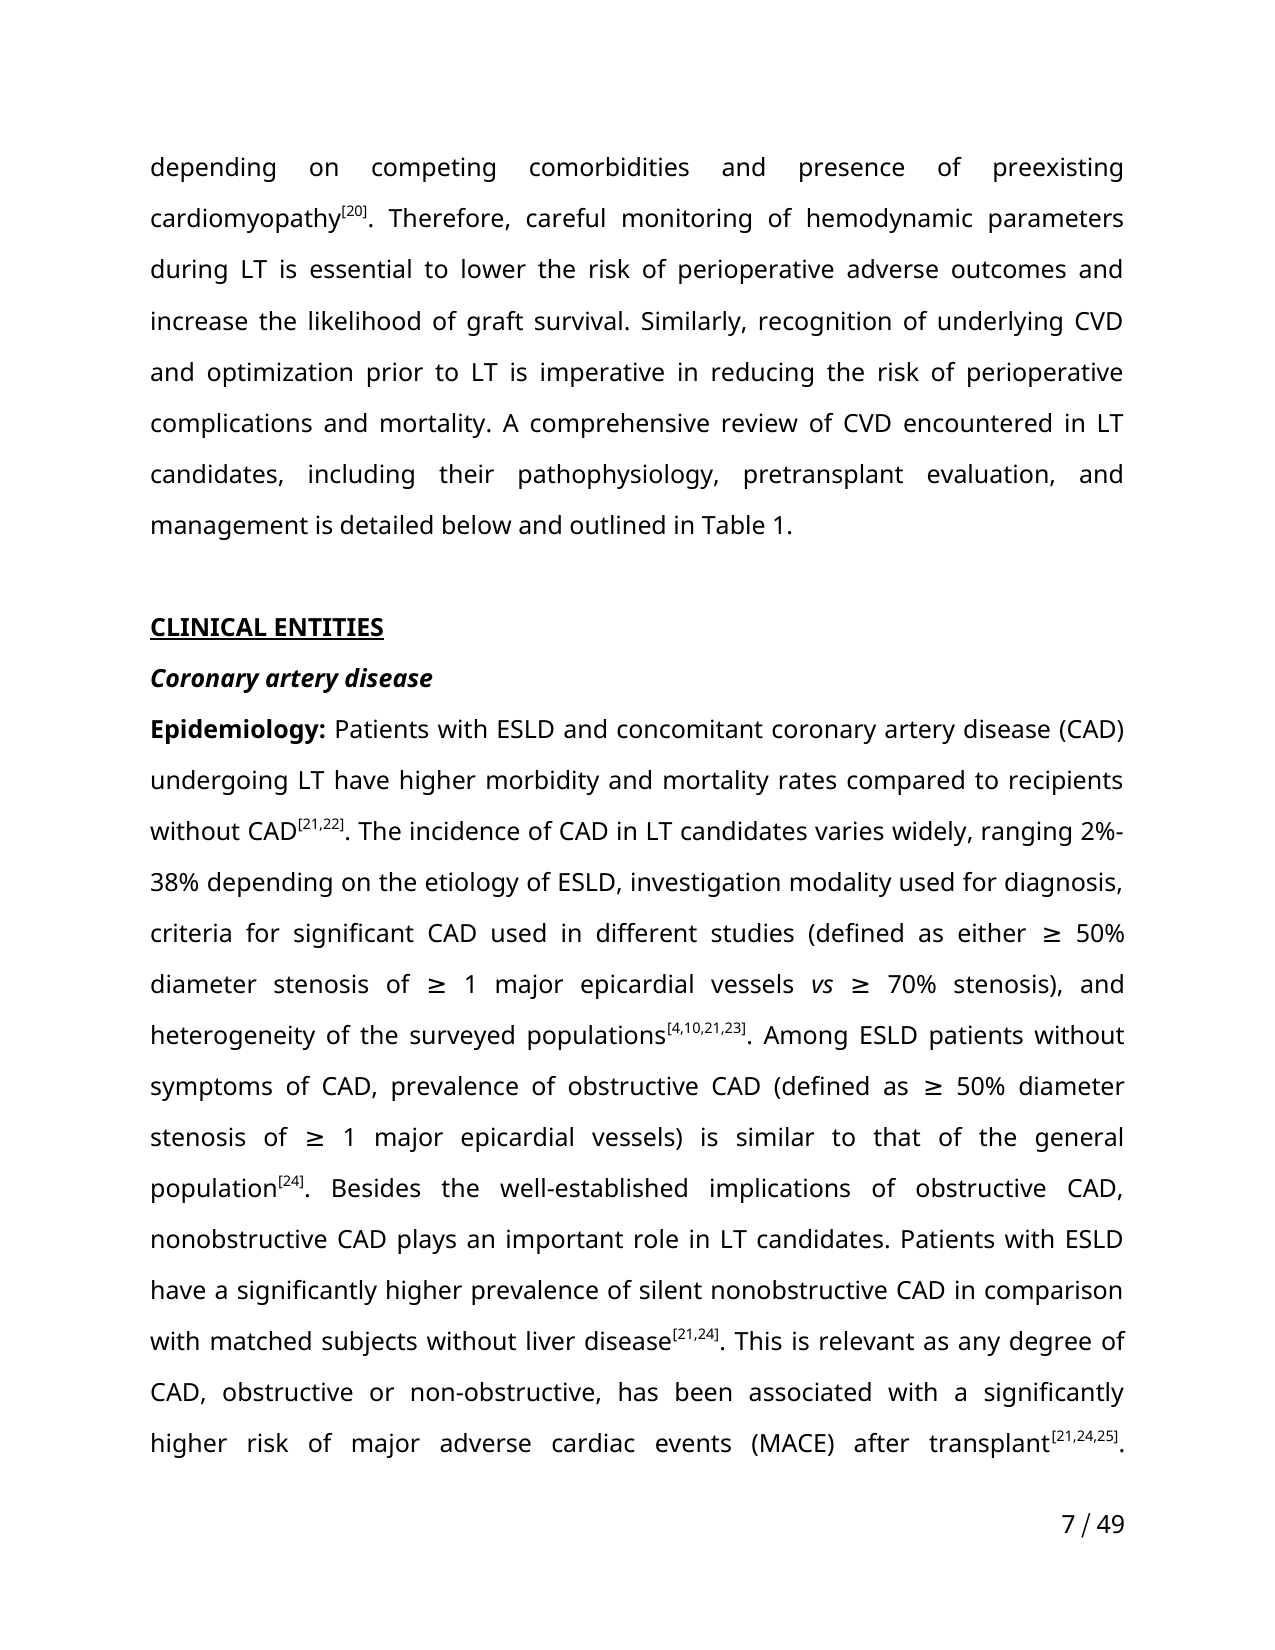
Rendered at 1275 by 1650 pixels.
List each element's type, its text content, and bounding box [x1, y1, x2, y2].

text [150, 150, 1125, 541]
text Coronary artery disease [150, 660, 1125, 694]
text CLINICAL ENTITIES [150, 609, 1125, 643]
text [150, 711, 1125, 1460]
